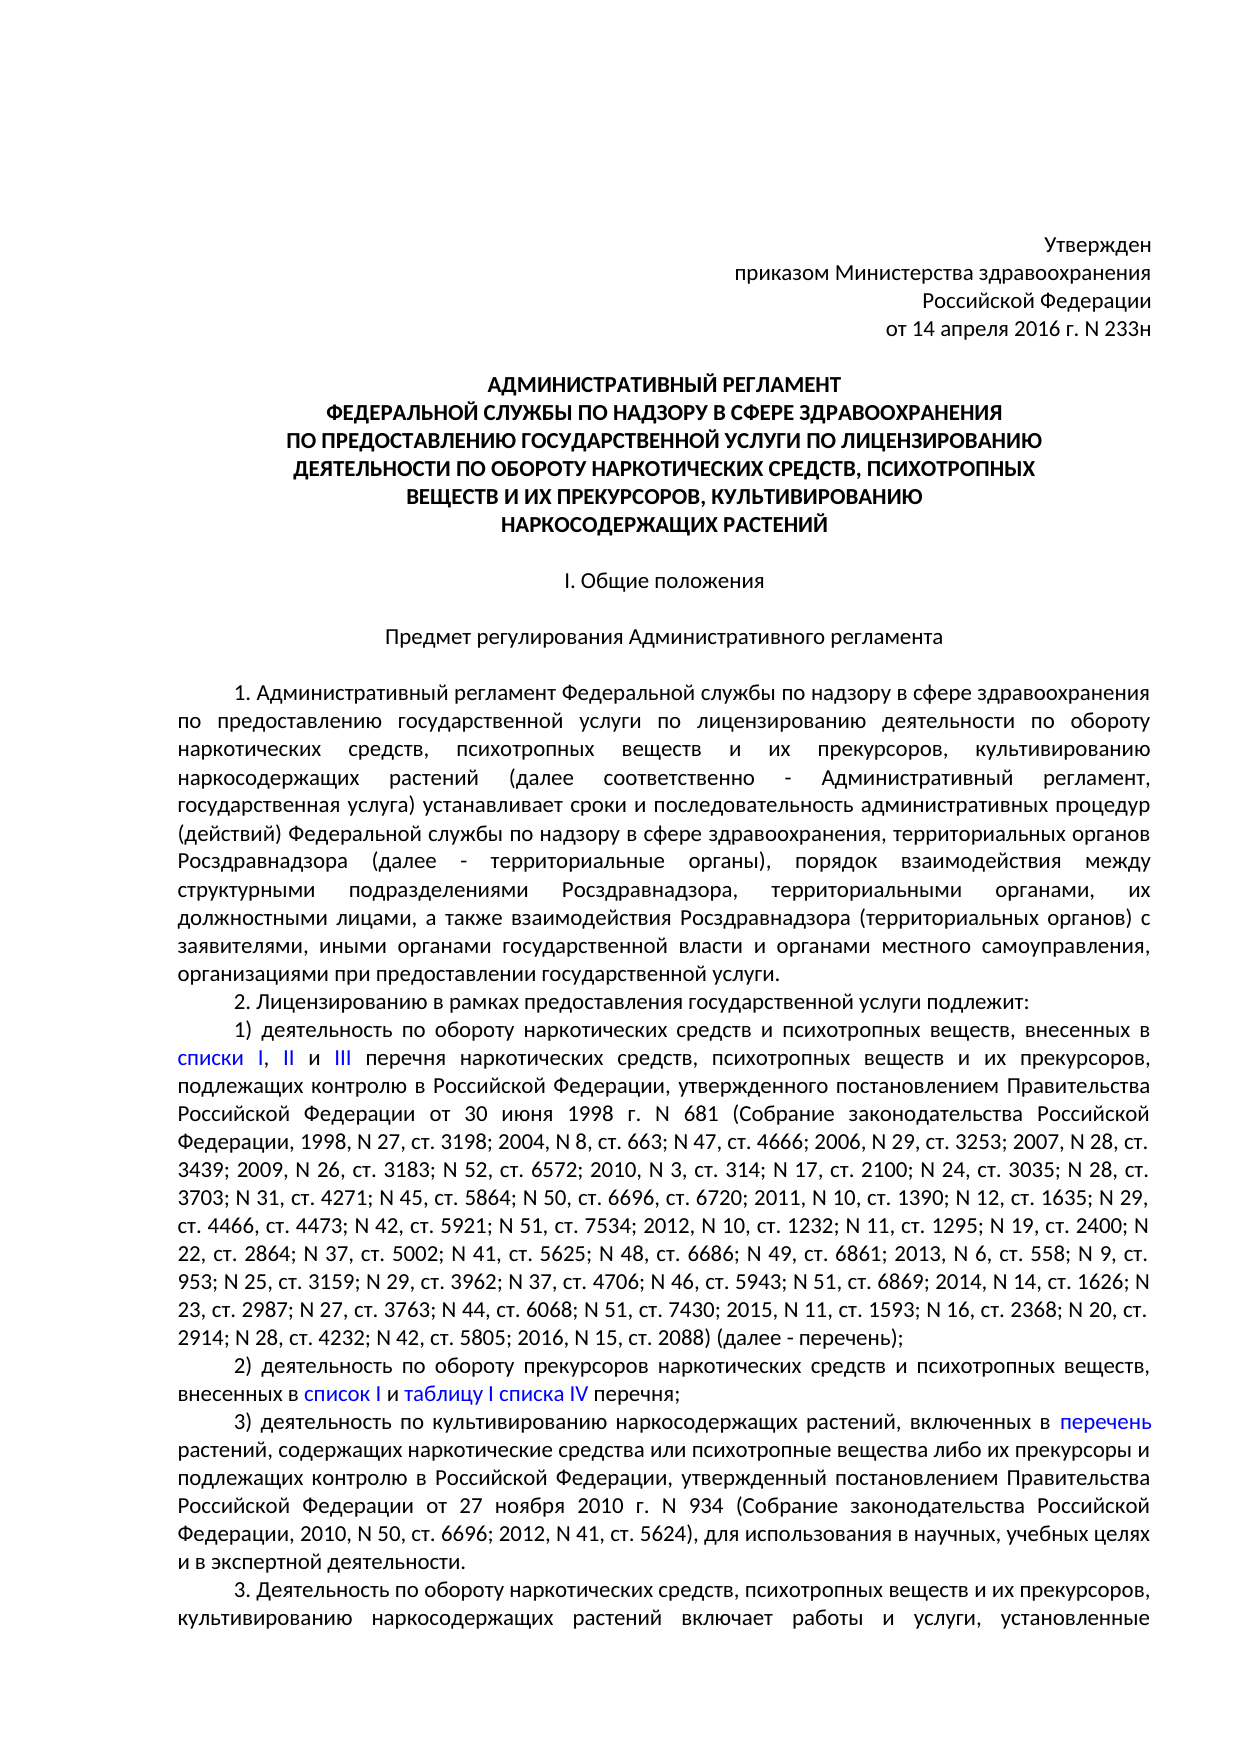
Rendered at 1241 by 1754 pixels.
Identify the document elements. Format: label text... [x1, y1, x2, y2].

text от 14 апреля 2016 г. N 233н [177, 314, 1152, 342]
title НАРКОСОДЕРЖАЩИХ РАСТЕНИЙ [177, 510, 1152, 538]
title ВЕЩЕСТВ И ИХ ПРЕКУРСОРОВ, КУЛЬТИВИРОВАНИЮ [177, 482, 1152, 510]
text Предмет регулирования Административного регламента [177, 622, 1152, 651]
text 2) деятельность по обороту прекурсоров наркотических средств и психотропных веществ, внесенных в список I и таблицу I списка IV перечня; [177, 1351, 1152, 1407]
title ФЕДЕРАЛЬНОЙ СЛУЖБЫ ПО НАДЗОРУ В СФЕРЕ ЗДРАВООХРАНЕНИЯ [177, 398, 1152, 426]
text Утвержден [177, 230, 1152, 258]
text 3) деятельность по культивированию наркосодержащих растений, включенных в перечень растений, содержащих наркотические средства или психотропные вещества либо их прекурсоры и подлежащих контролю в Российской Федерации, утвержденный постановлением Правительства Российской Федерации от 27 ноября 2010 г. N 934 (Собрание законодательства Российской Федерации, 2010, N 50, ст. 6696; 2012, N 41, ст. 5624), для использования в научных, учебных целях и в экспертной деятельности. [177, 1407, 1152, 1575]
text приказом Министерства здравоохранения [177, 258, 1152, 286]
title ПО ПРЕДОСТАВЛЕНИЮ ГОСУДАРСТВЕННОЙ УСЛУГИ ПО ЛИЦЕНЗИРОВАНИЮ [177, 426, 1152, 454]
title АДМИНИСТРАТИВНЫЙ РЕГЛАМЕНТ [177, 370, 1152, 398]
text 1) деятельность по обороту наркотических средств и психотропных веществ, внесенных в списки I, II и III перечня наркотических средств, психотропных веществ и их прекурсоров, подлежащих контролю в Российской Федерации, утвержденного постановлением Правительства Российской Федерации от 30 июня 1998 г. N 681 (Собрание законодательства Российской Федерации, 1998, N 27, ст. 3198; 2004, N 8, ст. 663; N 47, ст. 4666; 2006, N 29, ст. 3253; 2007, N 28, ст. 3439; 2009, N 26, ст. 3183; N 52, ст. 6572; 2010, N 3, ст. 314; N 17, ст. 2100; N 24, ст. 3035; N 28, ст. 3703; N 31, ст. 4271; N 45, ст. 5864; N 50, ст. 6696, ст. 6720; 2011, N 10, ст. 1390; N 12, ст. 1635; N 29, ст. 4466, ст. 4473; N 42, ст. 5921; N 51, ст. 7534; 2012, N 10, ст. 1232; N 11, ст. 1295; N 19, ст. 2400; N 22, ст. 2864; N 37, ст. 5002; N 41, ст. 5625; N 48, ст. 6686; N 49, ст. 6861; 2013, N 6, ст. 558; N 9, ст. 953; N 25, ст. 3159; N 29, ст. 3962; N 37, ст. 4706; N 46, ст. 5943; N 51, ст. 6869; 2014, N 14, ст. 1626; N 23, ст. 2987; N 27, ст. 3763; N 44, ст. 6068; N 51, ст. 7430; 2015, N 11, ст. 1593; N 16, ст. 2368; N 20, ст. 2914; N 28, ст. 4232; N 42, ст. 5805; 2016, N 15, ст. 2088) (далее - перечень); [177, 1015, 1152, 1351]
title ДЕЯТЕЛЬНОСТИ ПО ОБОРОТУ НАРКОТИЧЕСКИХ СРЕДСТВ, ПСИХОТРОПНЫХ [177, 454, 1152, 482]
text 1. Административный регламент Федеральной службы по надзору в сфере здравоохранения по предоставлению государственной услуги по лицензированию деятельности по обороту наркотических средств, психотропных веществ и их прекурсоров, культивированию наркосодержащих растений (далее соответственно - Административный регламент, государственная услуга) устанавливает сроки и последовательность административных процедур (действий) Федеральной службы по надзору в сфере здравоохранения, территориальных органов Росздравнадзора (далее - территориальные органы), порядок взаимодействия между структурными подразделениями Росздравнадзора, территориальными органами, их должностными лицами, а также взаимодействия Росздравнадзора (территориальных органов) с заявителями, иными органами государственной власти и органами местного самоуправления, организациями при предоставлении государственной услуги. [177, 678, 1152, 987]
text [177, 1575, 1152, 1631]
text I. Общие положения [177, 566, 1152, 594]
text 2. Лицензированию в рамках предоставления государственной услуги подлежит: [177, 987, 1152, 1015]
text Российской Федерации [177, 286, 1152, 314]
